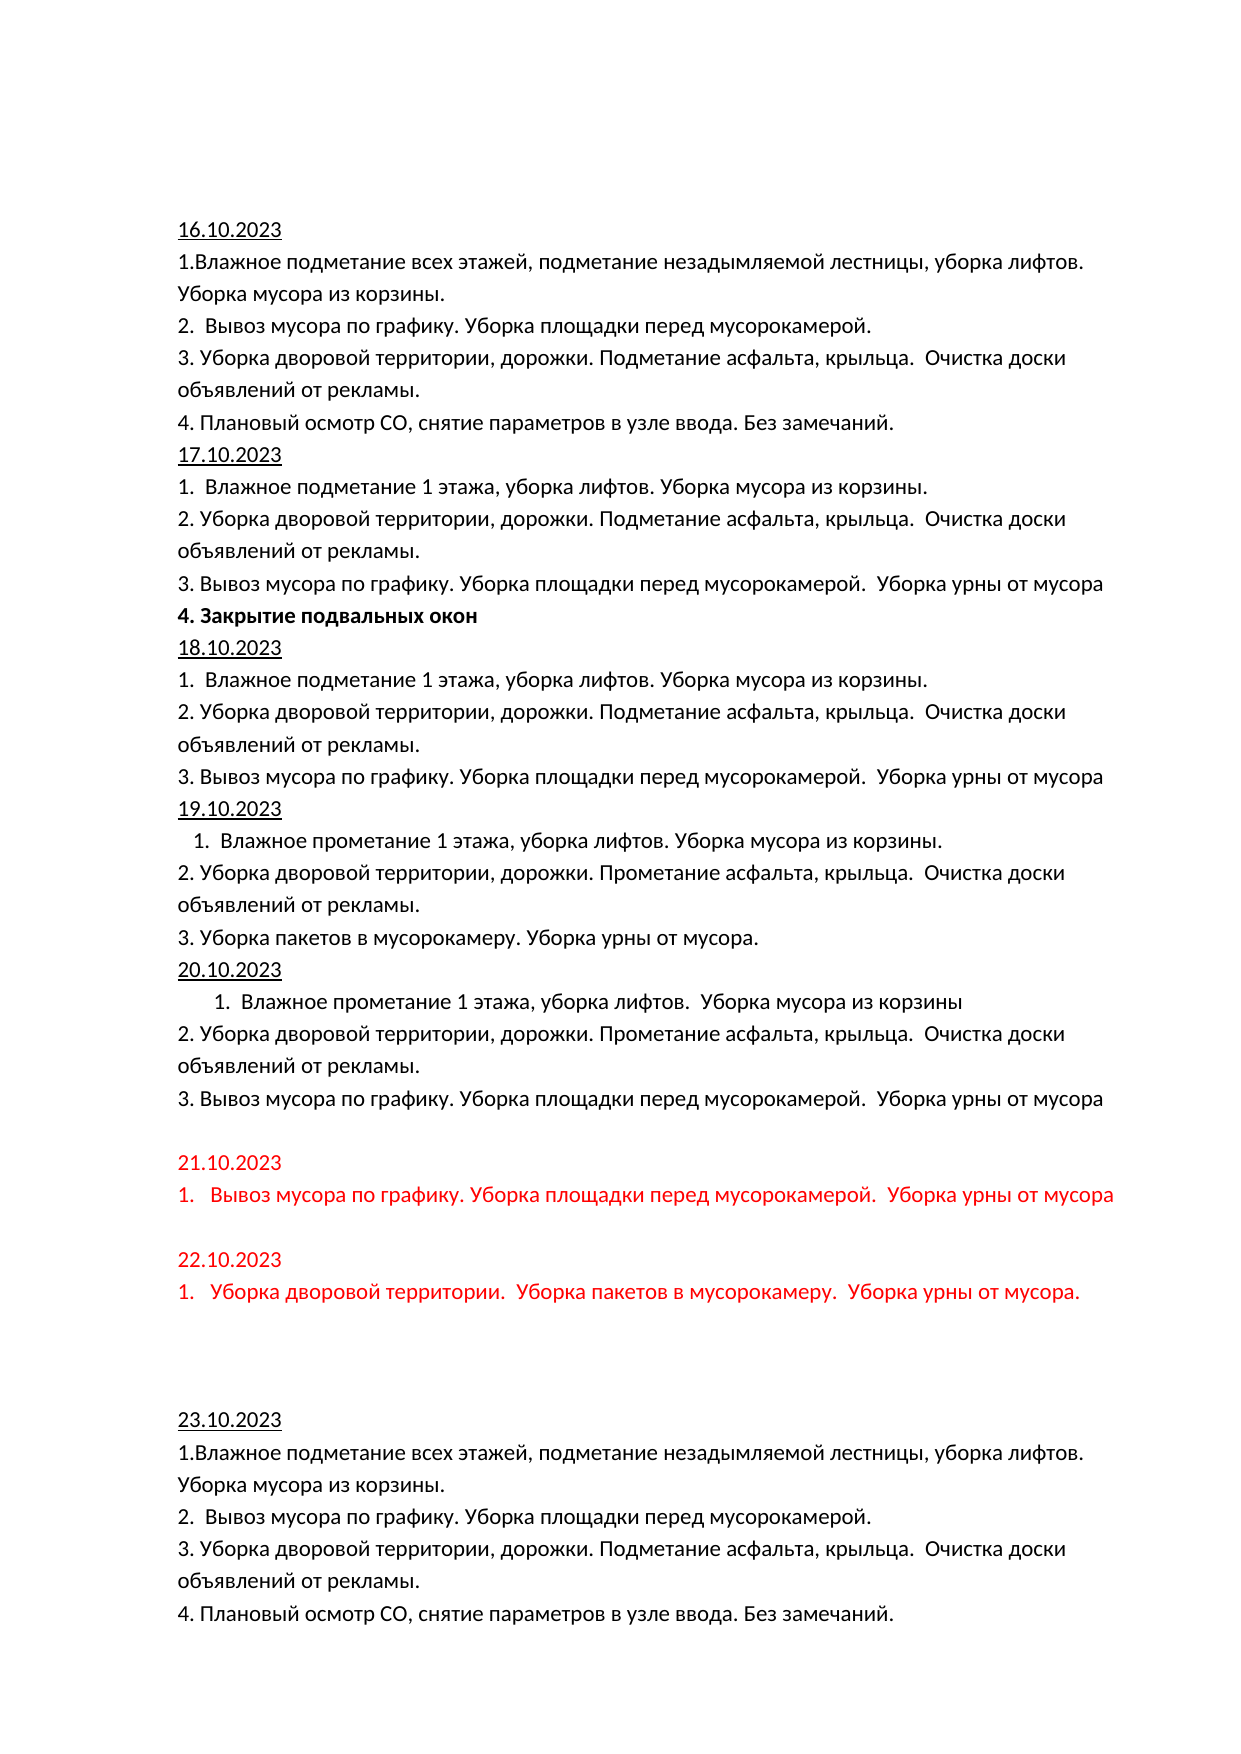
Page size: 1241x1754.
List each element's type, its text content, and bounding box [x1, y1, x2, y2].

text 16.10.2023 [177, 215, 1152, 243]
text 3. Уборка пакетов в мусорокамеру. Уборка урны от мусора. [177, 923, 1152, 951]
text 2. Вывоз мусора по графику. Уборка площадки перед мусорокамерой. 3. Уборка дворовой территории, дорожки. Подметание асфальта, крыльца. Очистка доски объявлений от рекламы. [177, 1502, 1152, 1594]
text 17.10.2023 [177, 440, 1152, 468]
text 2. Уборка дворовой территории, дорожки. Прометание асфальта, крыльца. Очистка доски объявлений от рекламы. [177, 1019, 1152, 1079]
text 1.Влажное подметание всех этажей, подметание незадымляемой лестницы, уборка лифтов. Уборка мусора из корзины. [177, 1438, 1152, 1498]
text 20.10.2023 [177, 955, 1152, 983]
text 2. Уборка дворовой территории, дорожки. Прометание асфальта, крыльца. Очистка доски объявлений от рекламы. [177, 858, 1152, 919]
text 2. Уборка дворовой территории, дорожки. Подметание асфальта, крыльца. Очистка доски объявлений от рекламы. [177, 697, 1152, 758]
text 3. Вывоз мусора по графику. Уборка площадки перед мусорокамерой. Уборка урны от мусора [177, 762, 1152, 790]
text 21.10.2023 [177, 1148, 1152, 1176]
text 1. Влажное прометание 1 этажа, уборка лифтов. Уборка мусора из корзины [177, 987, 1152, 1015]
text 2. Уборка дворовой территории, дорожки. Подметание асфальта, крыльца. Очистка доски объявлений от рекламы. [177, 504, 1152, 564]
text 1. Влажное подметание 1 этажа, уборка лифтов. Уборка мусора из корзины. [177, 665, 1152, 693]
text 1. Вывоз мусора по графику. Уборка площадки перед мусорокамерой. Уборка урны от мусора [177, 1180, 1152, 1208]
text 4. Плановый осмотр СО, снятие параметров в узле ввода. Без замечаний. [177, 1599, 1152, 1627]
text 3. Вывоз мусора по графику. Уборка площадки перед мусорокамерой. Уборка урны от мусора [177, 569, 1152, 597]
text 3. Вывоз мусора по графику. Уборка площадки перед мусорокамерой. Уборка урны от мусора [177, 1084, 1152, 1112]
text 23.10.2023 [177, 1406, 1152, 1434]
text 22.10.2023 [177, 1245, 1152, 1273]
text 1. Влажное подметание 1 этажа, уборка лифтов. Уборка мусора из корзины. [177, 472, 1152, 500]
text 18.10.2023 [177, 633, 1152, 661]
text 4. Закрытие подвальных окон [177, 601, 1152, 629]
text 1. Влажное прометание 1 этажа, уборка лифтов. Уборка мусора из корзины. [177, 826, 1152, 854]
text 4. Плановый осмотр СО, снятие параметров в узле ввода. Без замечаний. [177, 408, 1152, 436]
text 1.Влажное подметание всех этажей, подметание незадымляемой лестницы, уборка лифтов. Уборка мусора из корзины. [177, 247, 1152, 307]
text 19.10.2023 [177, 794, 1152, 822]
text 2. Вывоз мусора по графику. Уборка площадки перед мусорокамерой. 3. Уборка дворовой территории, дорожки. Подметание асфальта, крыльца. Очистка доски объявлений от рекламы. [177, 311, 1152, 404]
text 1. Уборка дворовой территории. Уборка пакетов в мусорокамеру. Уборка урны от мусора. [177, 1277, 1152, 1305]
